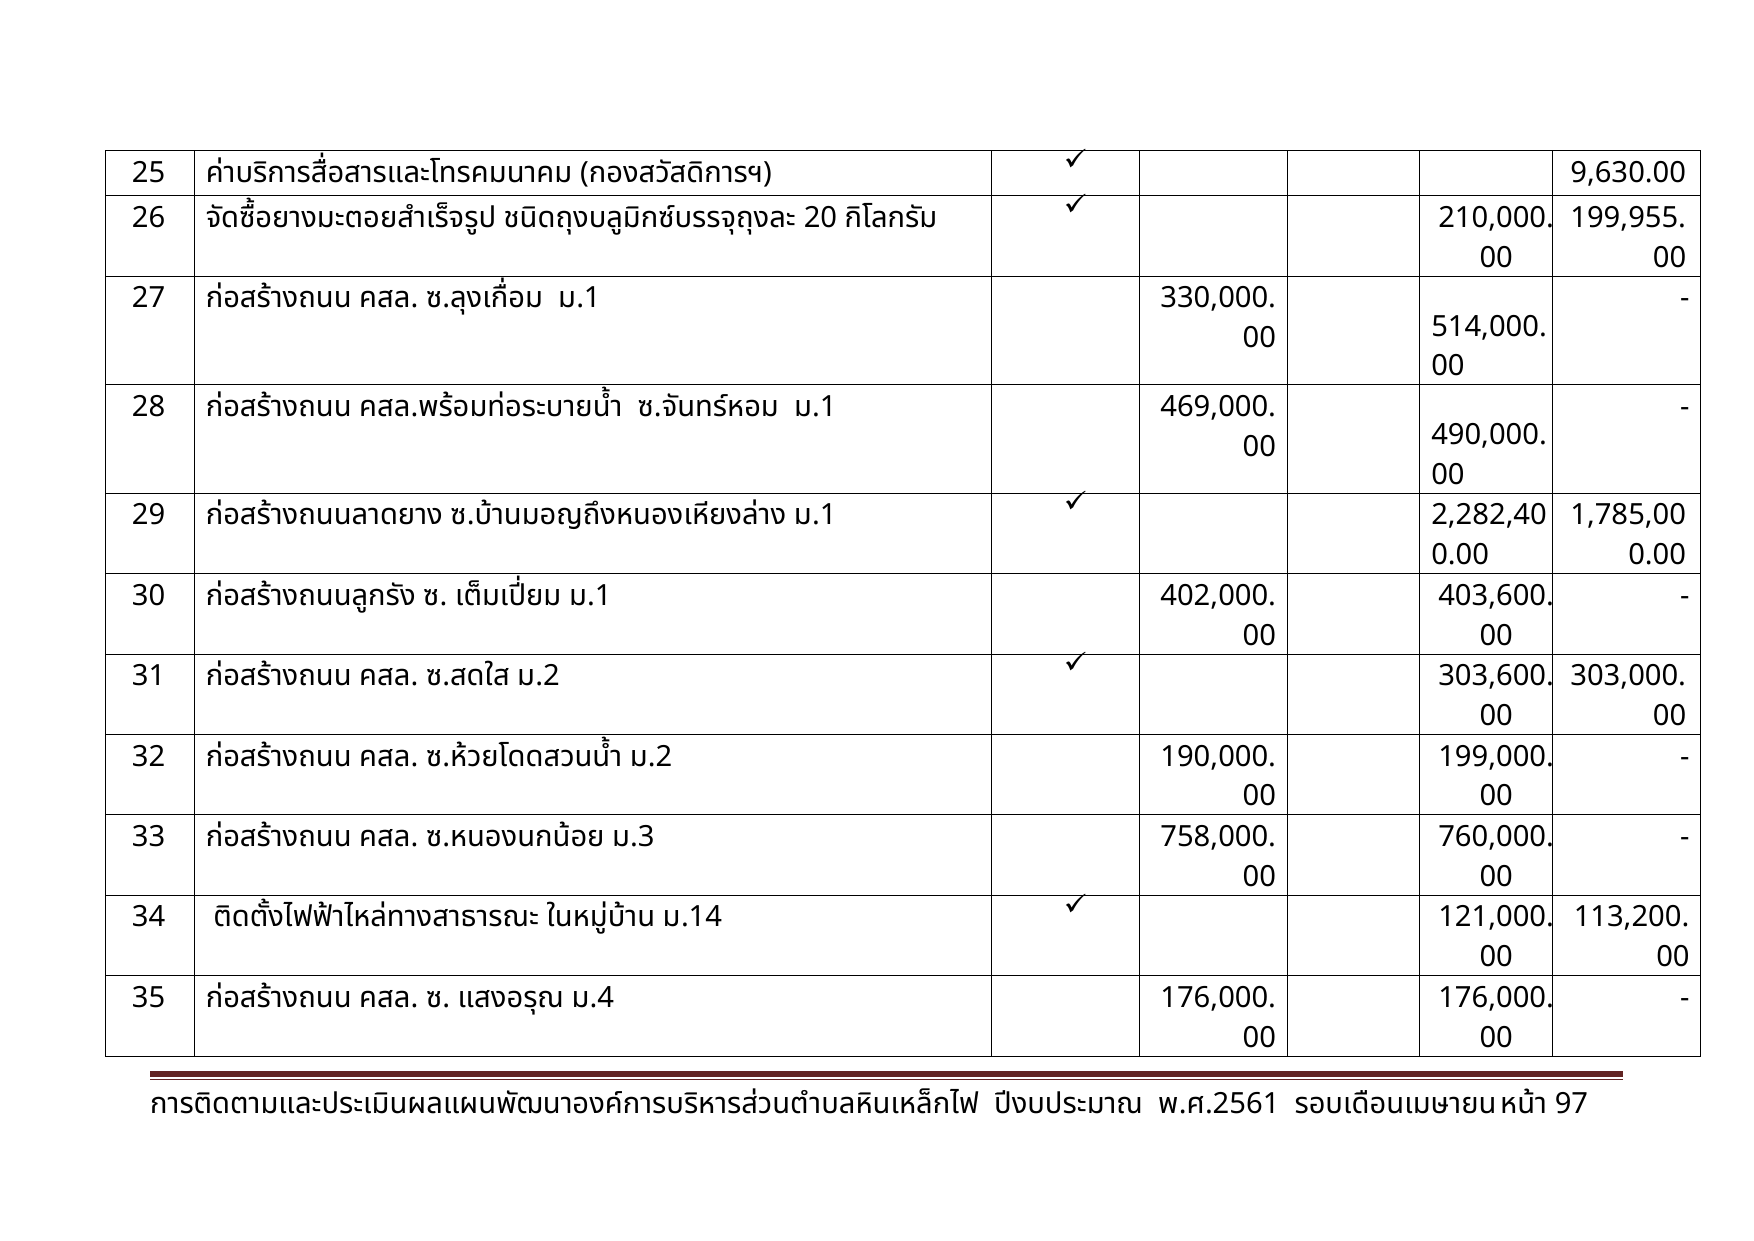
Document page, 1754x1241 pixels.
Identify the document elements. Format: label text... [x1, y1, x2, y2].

table_cell [992, 735, 1139, 814]
table_cell 28 [106, 385, 194, 493]
table_cell [1288, 277, 1419, 384]
table_cell [1140, 655, 1287, 734]
table_cell [1288, 735, 1419, 814]
table_cell [992, 896, 1139, 975]
table_cell 35 [106, 976, 194, 1056]
table_cell 199,000.00 [1420, 735, 1552, 814]
table_cell [992, 277, 1139, 384]
table_cell 490,000.00 [1420, 385, 1552, 493]
table_cell 29 [106, 494, 194, 573]
table_cell ก่อสร้างถนนลาดยาง ซ.บ้านมอญถึงหนองเหียงล่าง ม.1 [195, 494, 991, 573]
table_cell [992, 494, 1139, 573]
table_cell - [1553, 815, 1700, 895]
table_cell 26 [106, 196, 194, 276]
table_cell 9,630.00 [1553, 151, 1700, 195]
table_cell 402,000.00 [1140, 574, 1287, 653]
table_cell 113,200.00 [1553, 896, 1700, 975]
table_cell 210,000.00 [1420, 196, 1552, 276]
table_cell ติดตั้งไฟฟ้าไหล่ทางสาธารณะ ในหมู่บ้าน ม.14 [195, 896, 991, 975]
table_cell ก่อสร้างถนน คสล. ซ.ห้วยโดดสวนน้ำ ม.2 [195, 735, 991, 814]
table_cell [992, 151, 1139, 195]
table_cell 403,600.00 [1420, 574, 1552, 653]
table_cell ค่าบริการสื่อสารและโทรคมนาคม (กองสวัสดิการฯ) [195, 151, 991, 195]
table_cell [1288, 815, 1419, 895]
table_cell 25 [106, 151, 194, 195]
table_cell - [1553, 385, 1700, 493]
table_cell [1420, 151, 1552, 195]
table_cell [992, 655, 1139, 734]
table_cell [1140, 896, 1287, 975]
table_cell [992, 196, 1139, 276]
table_cell 303,000.00 [1553, 655, 1700, 734]
table_cell - [1553, 735, 1700, 814]
table_cell 176,000.00 [1140, 976, 1287, 1056]
table_cell - [1553, 277, 1700, 384]
table_cell [1288, 196, 1419, 276]
table_cell 758,000.00 [1140, 815, 1287, 895]
table_cell 32 [106, 735, 194, 814]
table_cell ก่อสร้างถนนลูกรัง ซ. เต็มเปี่ยม ม.1 [195, 574, 991, 653]
table_cell [992, 815, 1139, 895]
table_cell 469,000.00 [1140, 385, 1287, 493]
table_cell 760,000.00 [1420, 815, 1552, 895]
table_cell [1288, 385, 1419, 493]
table_cell [1288, 574, 1419, 653]
table_cell 27 [106, 277, 194, 384]
table_cell ก่อสร้างถนน คสล. ซ. แสงอรุณ ม.4 [195, 976, 991, 1056]
table_cell [992, 574, 1139, 653]
table_cell ก่อสร้างถนน คสล. ซ.หนองนกน้อย ม.3 [195, 815, 991, 895]
table_cell ก่อสร้างถนน คสล. ซ.ลุงเกื่อม ม.1 [195, 277, 991, 384]
table_cell [1288, 896, 1419, 975]
table_cell 330,000.00 [1140, 277, 1287, 384]
table_cell [1140, 494, 1287, 573]
table_cell 2,282,400.00 [1420, 494, 1552, 573]
table_cell [1288, 151, 1419, 195]
table_cell 34 [106, 896, 194, 975]
table_cell 30 [106, 574, 194, 653]
table_cell [992, 976, 1139, 1056]
table_cell ก่อสร้างถนน คสล. ซ.สดใส ม.2 [195, 655, 991, 734]
table_cell ก่อสร้างถนน คสล.พร้อมท่อระบายน้ำ ซ.จันทร์หอม ม.1 [195, 385, 991, 493]
table_cell - [1553, 976, 1700, 1056]
table_cell 1,785,000.00 [1553, 494, 1700, 573]
table_cell 199,955.00 [1553, 196, 1700, 276]
table_cell 31 [106, 655, 194, 734]
table_cell จัดซื้อยางมะตอยสำเร็จรูป ชนิดถุงบลูมิกซ์บรรจุถุงละ 20 กิโลกรัม [195, 196, 991, 276]
table_cell [1140, 196, 1287, 276]
table_cell 303,600.00 [1420, 655, 1552, 734]
table_cell 514,000.00 [1420, 277, 1552, 384]
table_cell 176,000.00 [1420, 976, 1552, 1056]
table_cell [1288, 976, 1419, 1056]
table_cell 190,000.00 [1140, 735, 1287, 814]
table_cell [1140, 151, 1287, 195]
table_cell [1288, 494, 1419, 573]
table_cell [1288, 655, 1419, 734]
table_cell - [1553, 574, 1700, 653]
table_cell 33 [106, 815, 194, 895]
table_cell [992, 385, 1139, 493]
table_cell 121,000.00 [1420, 896, 1552, 975]
